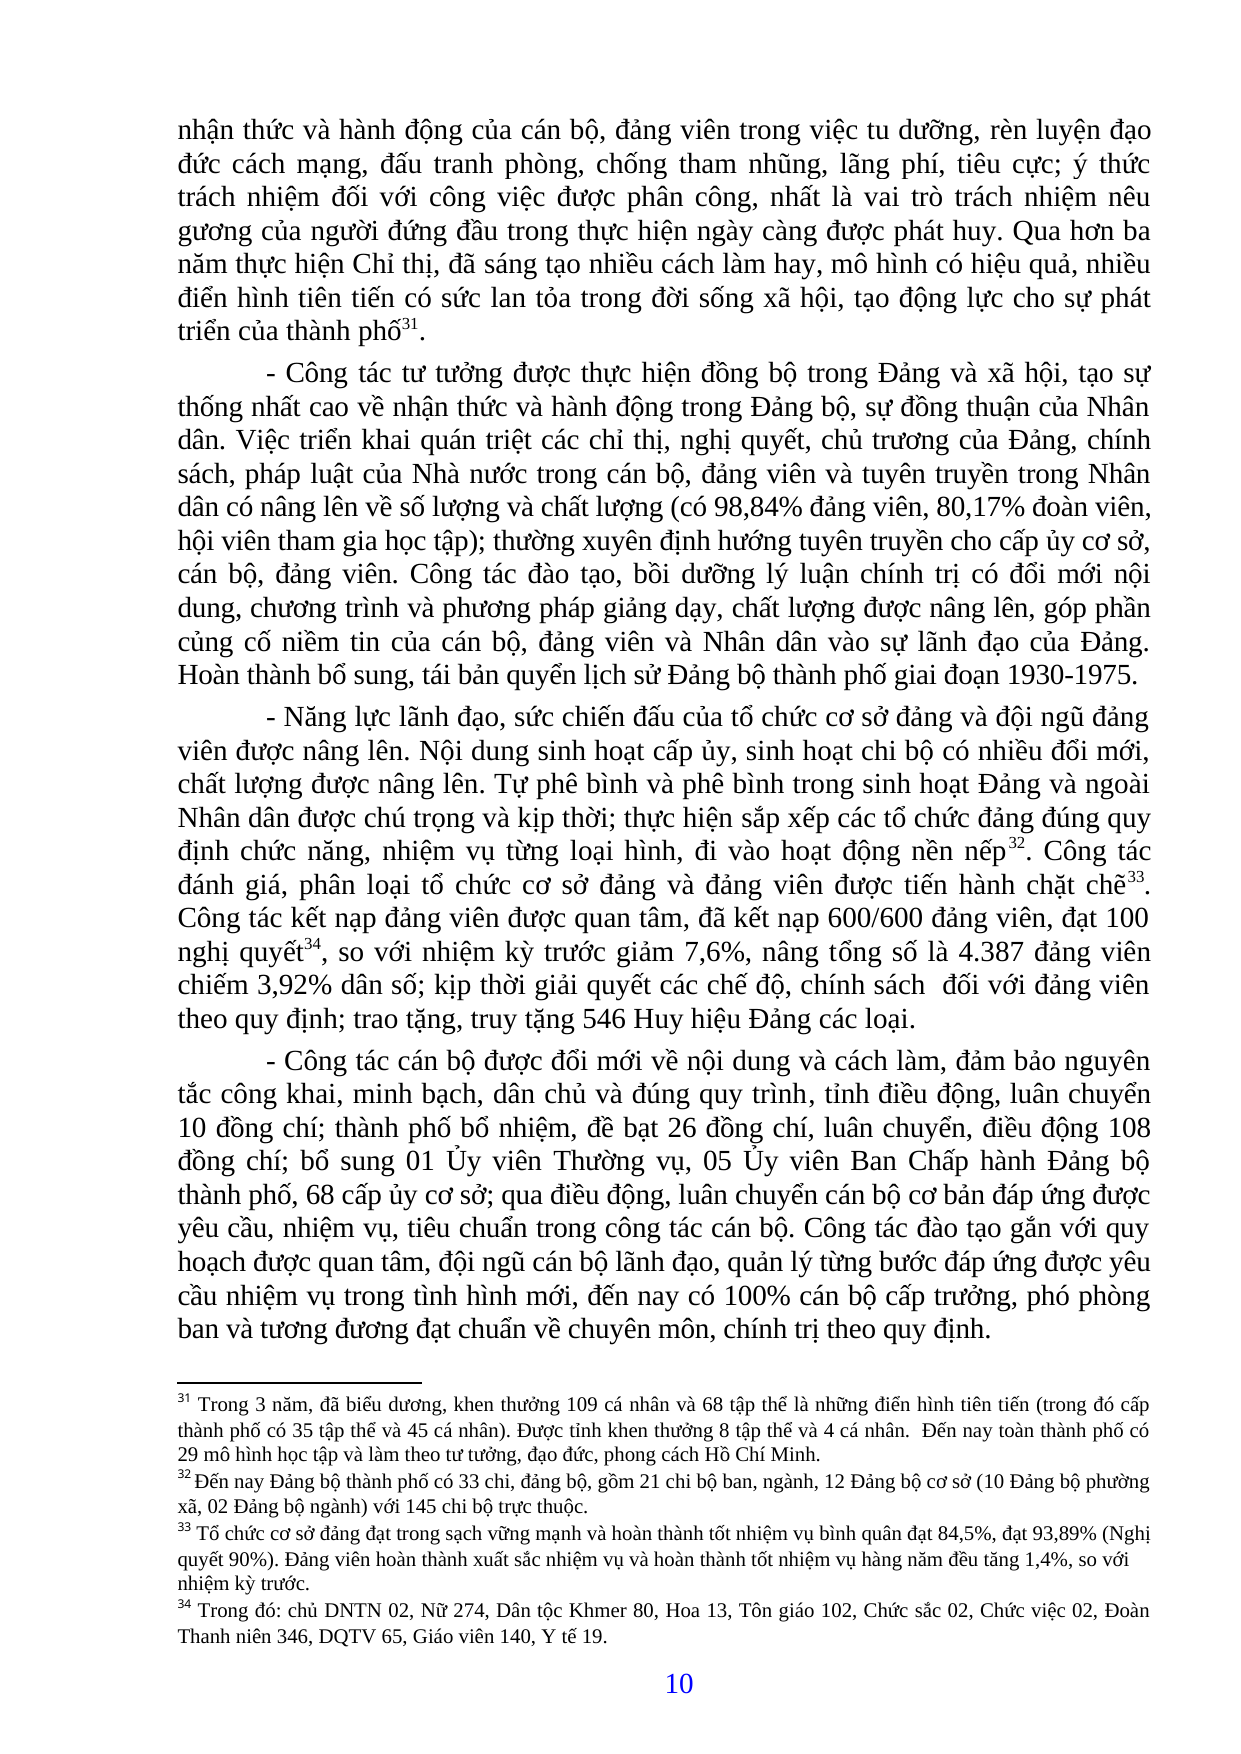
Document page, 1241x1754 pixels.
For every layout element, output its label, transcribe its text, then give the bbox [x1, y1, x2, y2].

text - Công tác tư tưởng được thực hiện đồng bộ trong Đảng và xã hội, tạo sự thống nhất cao về nhận thức và hành động trong Đảng bộ, sự đồng thuận của Nhân dân. Việc triển khai quán triệt các chỉ thị, nghị quyết, chủ trương của Đảng, chính sách, pháp luật của Nhà nước trong cán bộ, đảng viên và tuyên truyền trong Nhân dân có nâng lên về số lượng và chất lượng (có 98,84% đảng viên, 80,17% đoàn viên, hội viên tham gia học tập); thường xuyên định hướng tuyên truyền cho cấp ủy cơ sở, cán bộ, đảng viên. Công tác đào tạo, bồi dưỡng lý luận chính trị có đổi mới nội dung, chương trình và phương pháp giảng dạy, chất lượng được nâng lên, góp phần củng cố niềm tin của cán bộ, đảng viên và Nhân dân vào sự lãnh đạo của Đảng. Hoàn thành bổ sung, tái bản quyển lịch sử Đảng bộ thành phố giai đoạn 1930-1975. [177, 355, 1152, 691]
text - Công tác cán bộ được đổi mới về nội dung và cách làm, đảm bảo nguyên tắc công khai, minh bạch, dân chủ và đúng quy trình, tỉnh điều động, luân chuyển 10 đồng chí; thành phố bổ nhiệm, đề bạt 26 đồng chí, luân chuyển, điều động 108 đồng chí; bổ sung 01 Ủy viên Thường vụ, 05 Ủy viên Ban Chấp hành Đảng bộ thành phố, 68 cấp ủy cơ sở; qua điều động, luân chuyển cán bộ cơ bản đáp ứng được yêu cầu, nhiệm vụ, tiêu chuẩn trong công tác cán bộ. Công tác đào tạo gắn với quy hoạch được quan tâm, đội ngũ cán bộ lãnh đạo, quản lý từng bước đáp ứng được yêu cầu nhiệm vụ trong tình hình mới, đến nay có 100% cán bộ cấp trưởng, phó phòng ban và tương đương đạt chuẩn về chuyên môn, chính trị theo quy định. [177, 1043, 1152, 1345]
text - Năng lực lãnh đạo, sức chiến đấu của tổ chức cơ sở đảng và đội ngũ đảng viên được nâng lên. Nội dung sinh hoạt cấp ủy, sinh hoạt chi bộ có nhiều đổi mới, chất lượng được nâng lên. Tự phê bình và phê bình trong sinh hoạt Đảng và ngoài Nhân dân được chú trọng và kịp thời; thực hiện sắp xếp các tổ chức đảng đúng quy định chức năng, nhiệm vụ từng loại hình, đi vào hoạt động nền nếp. Công tác đánh giá, phân loại tổ chức cơ sở đảng và đảng viên được tiến hành chặt chẽ. Công tác kết nạp đảng viên được quan tâm, đã kết nạp 600/600 đảng viên, đạt 100 nghị quyết, so với nhiệm kỳ trước giảm 7,6%, nâng tổng số là 4.387 đảng viên chiếm 3,92% dân số; kịp thời giải quyết các chế độ, chính sách đối với đảng viên theo quy định; trao tặng, truy tặng 546 Huy hiệu Đảng các loại. [177, 699, 1152, 1034]
